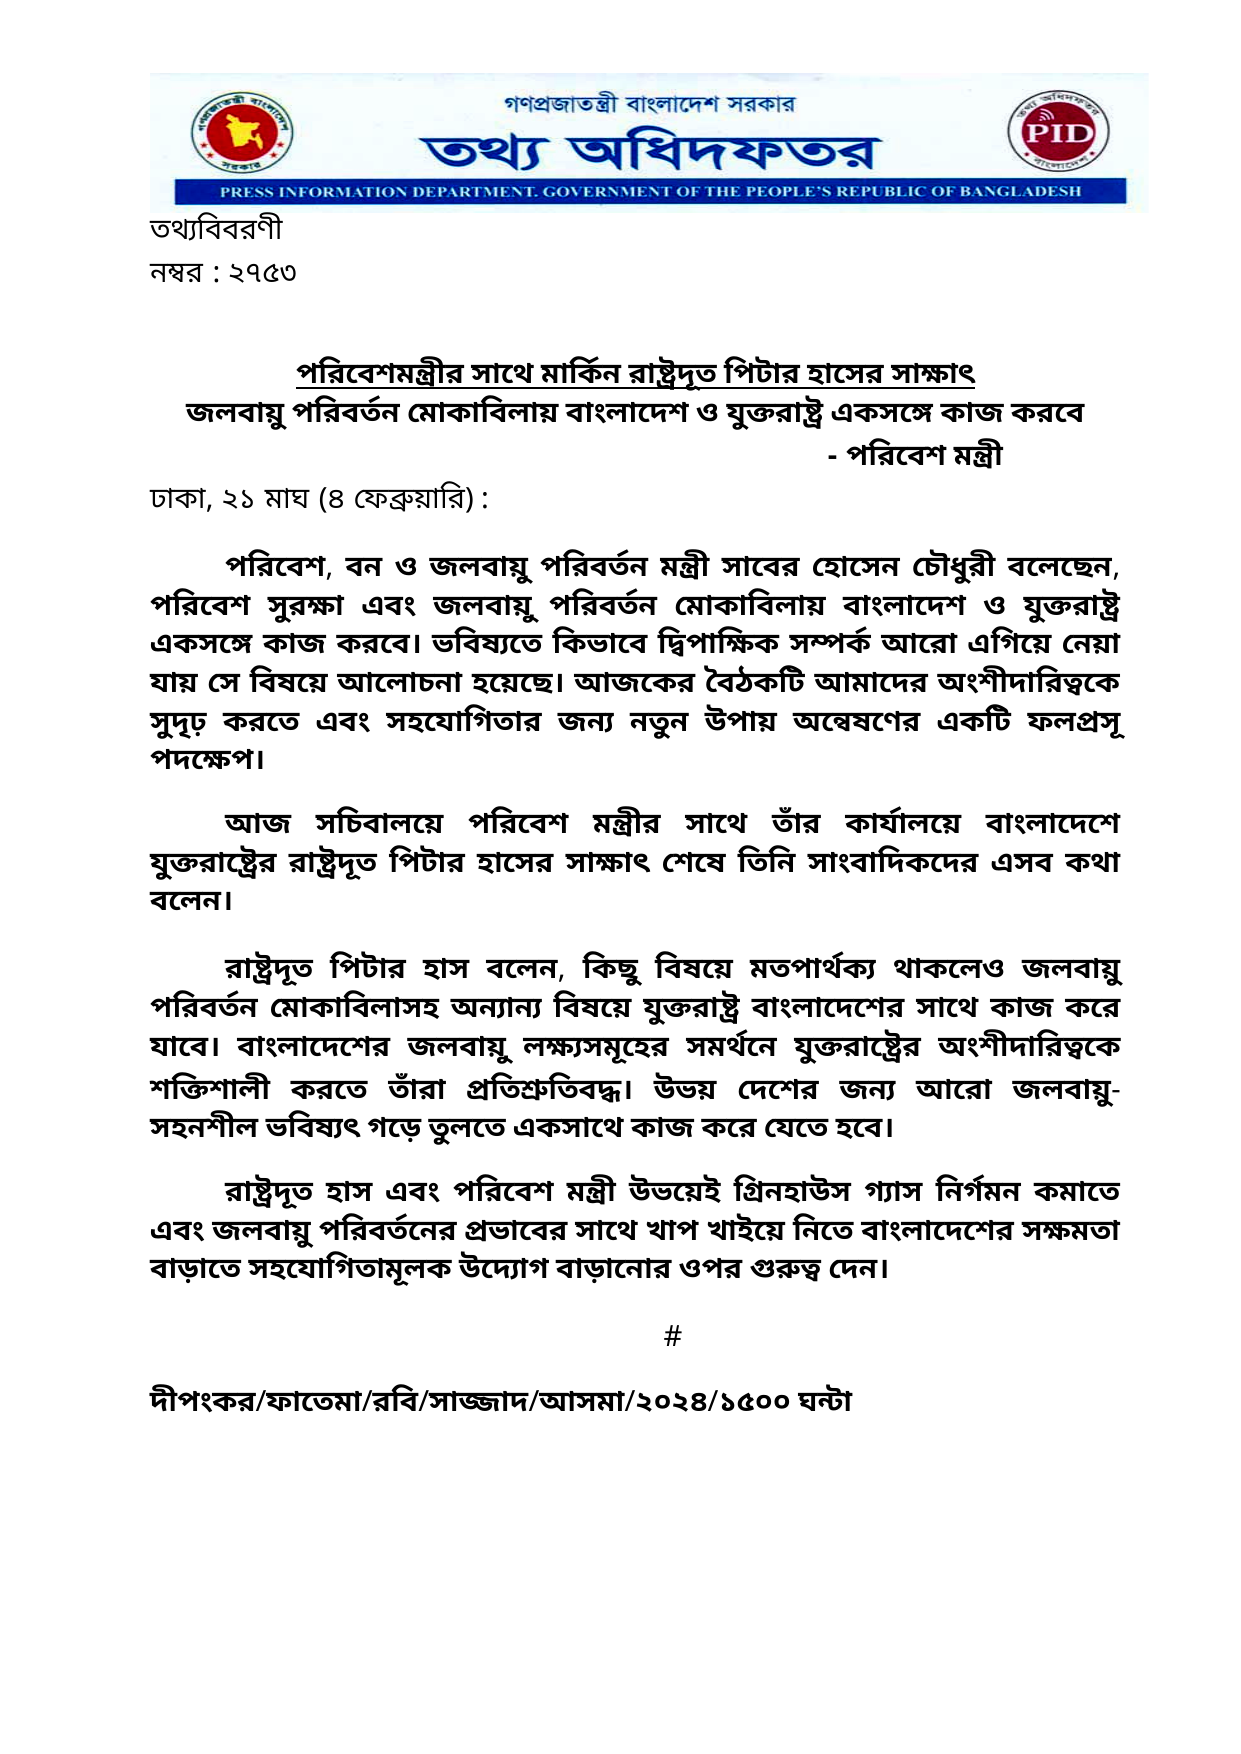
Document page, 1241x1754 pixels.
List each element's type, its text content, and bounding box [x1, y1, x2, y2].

text রাষ্ট্রদূত হাস এবং পরিবেশ মন্ত্রী উভয়েই গ্রিনহাউস গ্যাস নির্গমন কমাতে এবং জলবায়ু পরিবর্তনের প্রভাবের সাথে খাপ খাইয়ে নিতে বাংলাদেশের সক্ষমতা বাড়াতে সহযোগিতামূলক উদ্যোগ বাড়ানোর ওপর গুরুত্ব দেন। [150, 1174, 1120, 1291]
text # [150, 1316, 1120, 1355]
text পরিবেশমন্ত্রীর সাথে মার্কিন রাষ্ট্রদূত পিটার হাসের সাক্ষাৎ [150, 357, 1120, 395]
text রাষ্ট্রদূত পিটার হাস বলেন, কিছু বিষয়ে মতপার্থক্য থাকলেও জলবায়ু পরিবর্তন মোকাবিলাসহ অন্যান্য বিষয়ে যুক্তরাষ্ট্র বাংলাদেশের সাথে কাজ করে যাবে। বাংলাদেশের জলবায়ু লক্ষ্যসমূহের সমর্থনে যুক্তরাষ্ট্রের অংশীদারিত্বকে শক্তিশালী করতে তাঁরা প্রতিশ্রুতিবদ্ধ। উভয় দেশের জন্য আরো জলবায়ু-সহনশীল ভবিষ্যৎ গড়ে তুলতে একসাথে কাজ করে যেতে হবে। [150, 948, 1120, 1149]
text ঢাকা, ২১ মাঘ (৪ ফেব্রুয়ারি) : [150, 477, 1120, 520]
text পরিবেশ, বন ও জলবায়ু পরিবর্তন মন্ত্রী সাবের হোসেন চৌধুরী বলেছেন, পরিবেশ সুরক্ষা এবং জলবায়ু পরিবর্তন মোকাবিলায় বাংলাদেশ ও যুক্তরাষ্ট্র একসঙ্গে কাজ করবে। ভবিষ্যতে কিভাবে দ্বিপাক্ষিক সম্পর্ক আরো এগিয়ে নেয়া যায় সে বিষয়ে আলোচনা হয়েছে। আজকের বৈঠকটি আমাদের অংশীদারিত্বকে সুদৃঢ় করতে এবং সহযোগিতার জন্য নতুন উপায় অন্বেষণের একটি ফলপ্রসূ পদক্ষেপ। [150, 545, 1120, 782]
text জলবায়ু পরিবর্তন মোকাবিলায় বাংলাদেশ ও যুক্তরাষ্ট্র একসঙ্গে কাজ করবে [150, 395, 1120, 434]
text আজ সচিবালয়ে পরিবেশ মন্ত্রীর সাথে তাঁর কার্যালয়ে বাংলাদেশে যুক্তরাষ্ট্রের রাষ্ট্রদূত পিটার হাসের সাক্ষাৎ শেষে তিনি সাংবাদিকদের এসব কথা বলেন। [150, 807, 1120, 923]
text তথ্যবিবরণী নম্বর : ২৭৫৩ [150, 213, 1120, 294]
text দীপংকর/ফাতেমা/রবি/সাজ্জাদ/আসমা/২০২৪/১৫০০ ঘন্টা [149, 1380, 950, 1423]
text - পরিবেশ মন্ত্রী [150, 434, 1120, 477]
